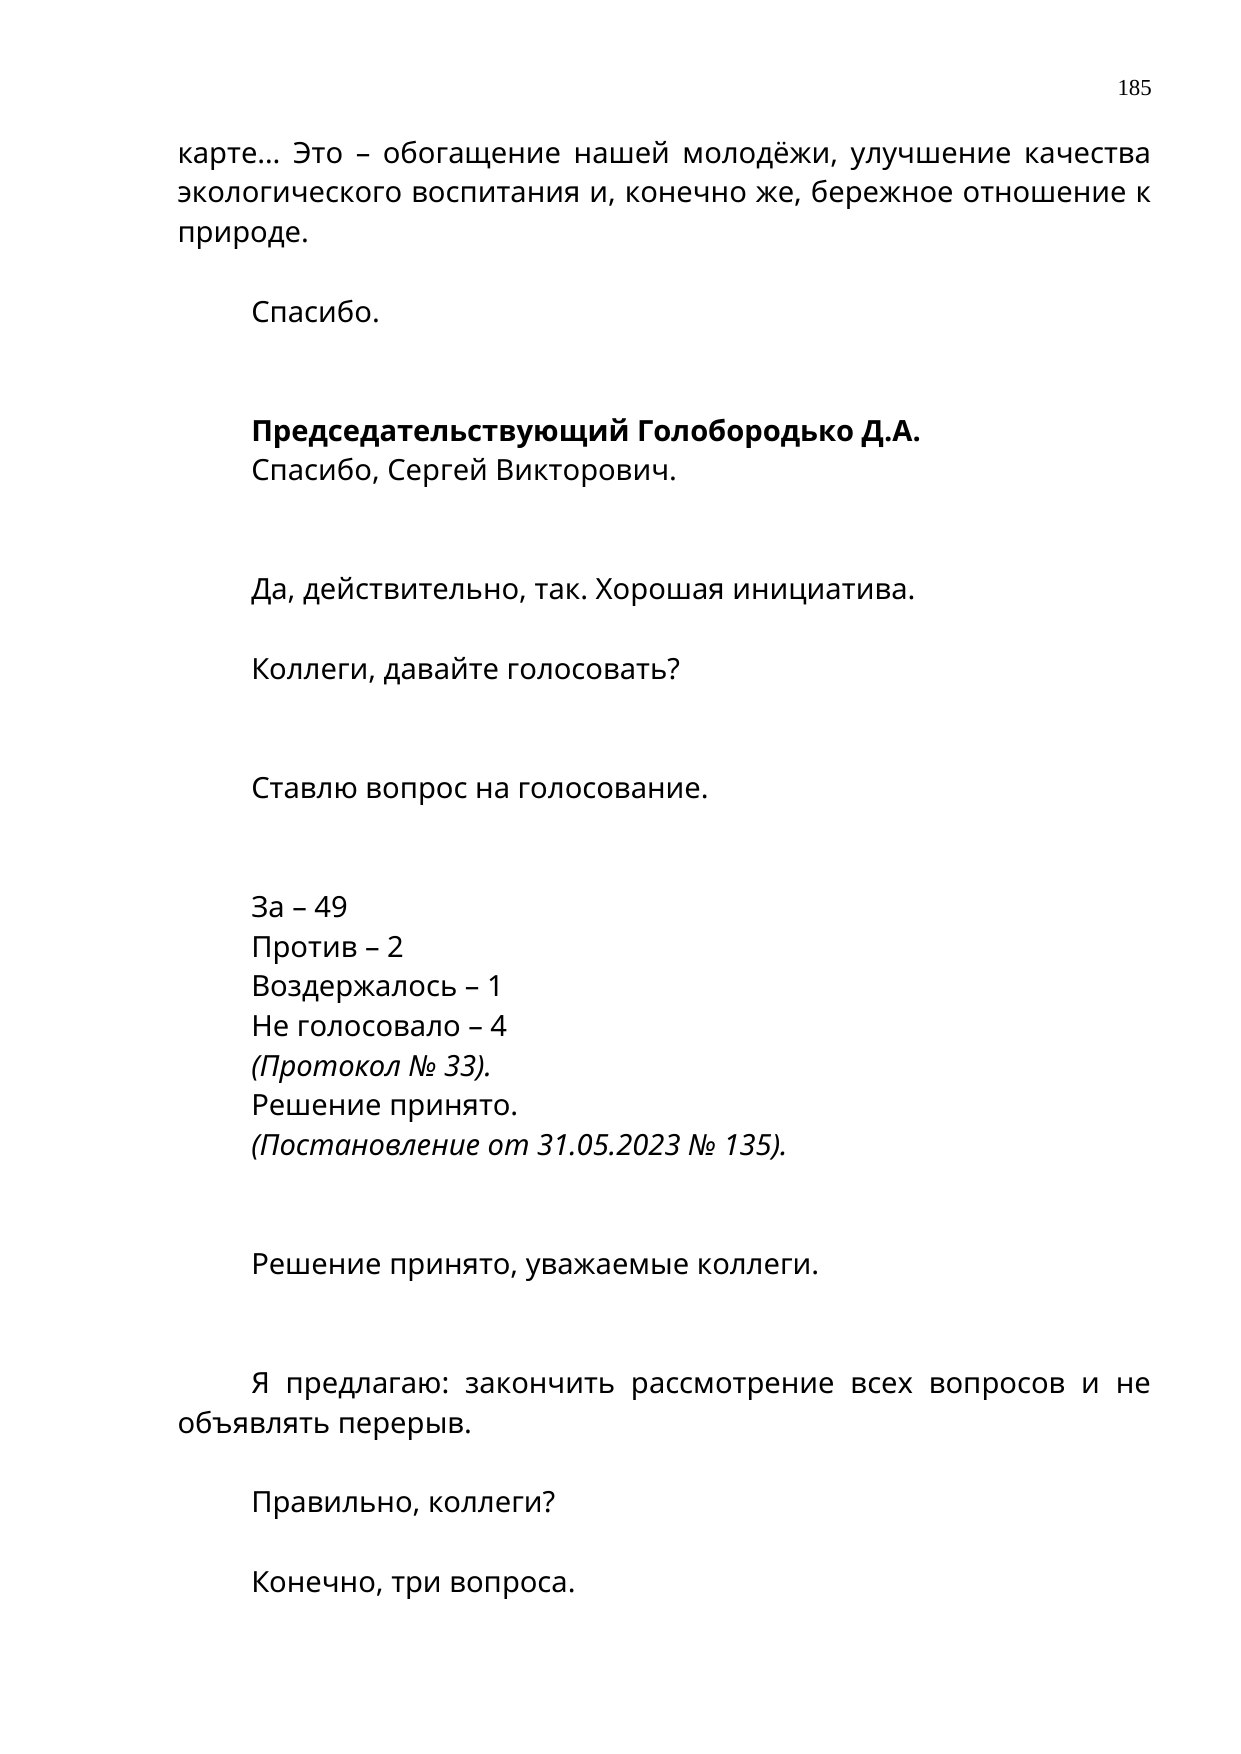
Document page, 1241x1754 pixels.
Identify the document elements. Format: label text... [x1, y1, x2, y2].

text Председательствующий Голобородько Д.А. [177, 410, 1152, 449]
text Я предлагаю: закончить рассмотрение всех вопросов и не объявлять перерыв. [177, 1362, 1152, 1442]
text Конечно, три вопроса. [177, 1561, 1152, 1601]
text Спасибо, Сергей Викторович. [177, 449, 1152, 489]
text Ставлю вопрос на голосование. [177, 767, 1152, 807]
text Правильно, коллеги? [177, 1481, 1152, 1521]
text Решение принято. [177, 1084, 1152, 1124]
text Против – 2 [177, 926, 1152, 966]
text Не голосовало – 4 [177, 1005, 1152, 1045]
text Решение принято, уважаемые коллеги. [177, 1243, 1152, 1283]
text Спасибо. [177, 291, 1152, 331]
text Воздержалось – 1 [177, 966, 1152, 1005]
text За – 49 [177, 886, 1152, 926]
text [177, 132, 1152, 251]
text Да, действительно, так. Хорошая инициатива. [177, 569, 1152, 608]
text Коллеги, давайте голосовать? [177, 648, 1152, 688]
text (Постановление от 31.05.2023 № 135). [177, 1124, 1152, 1164]
text (Протокол № 33). [177, 1045, 1152, 1084]
